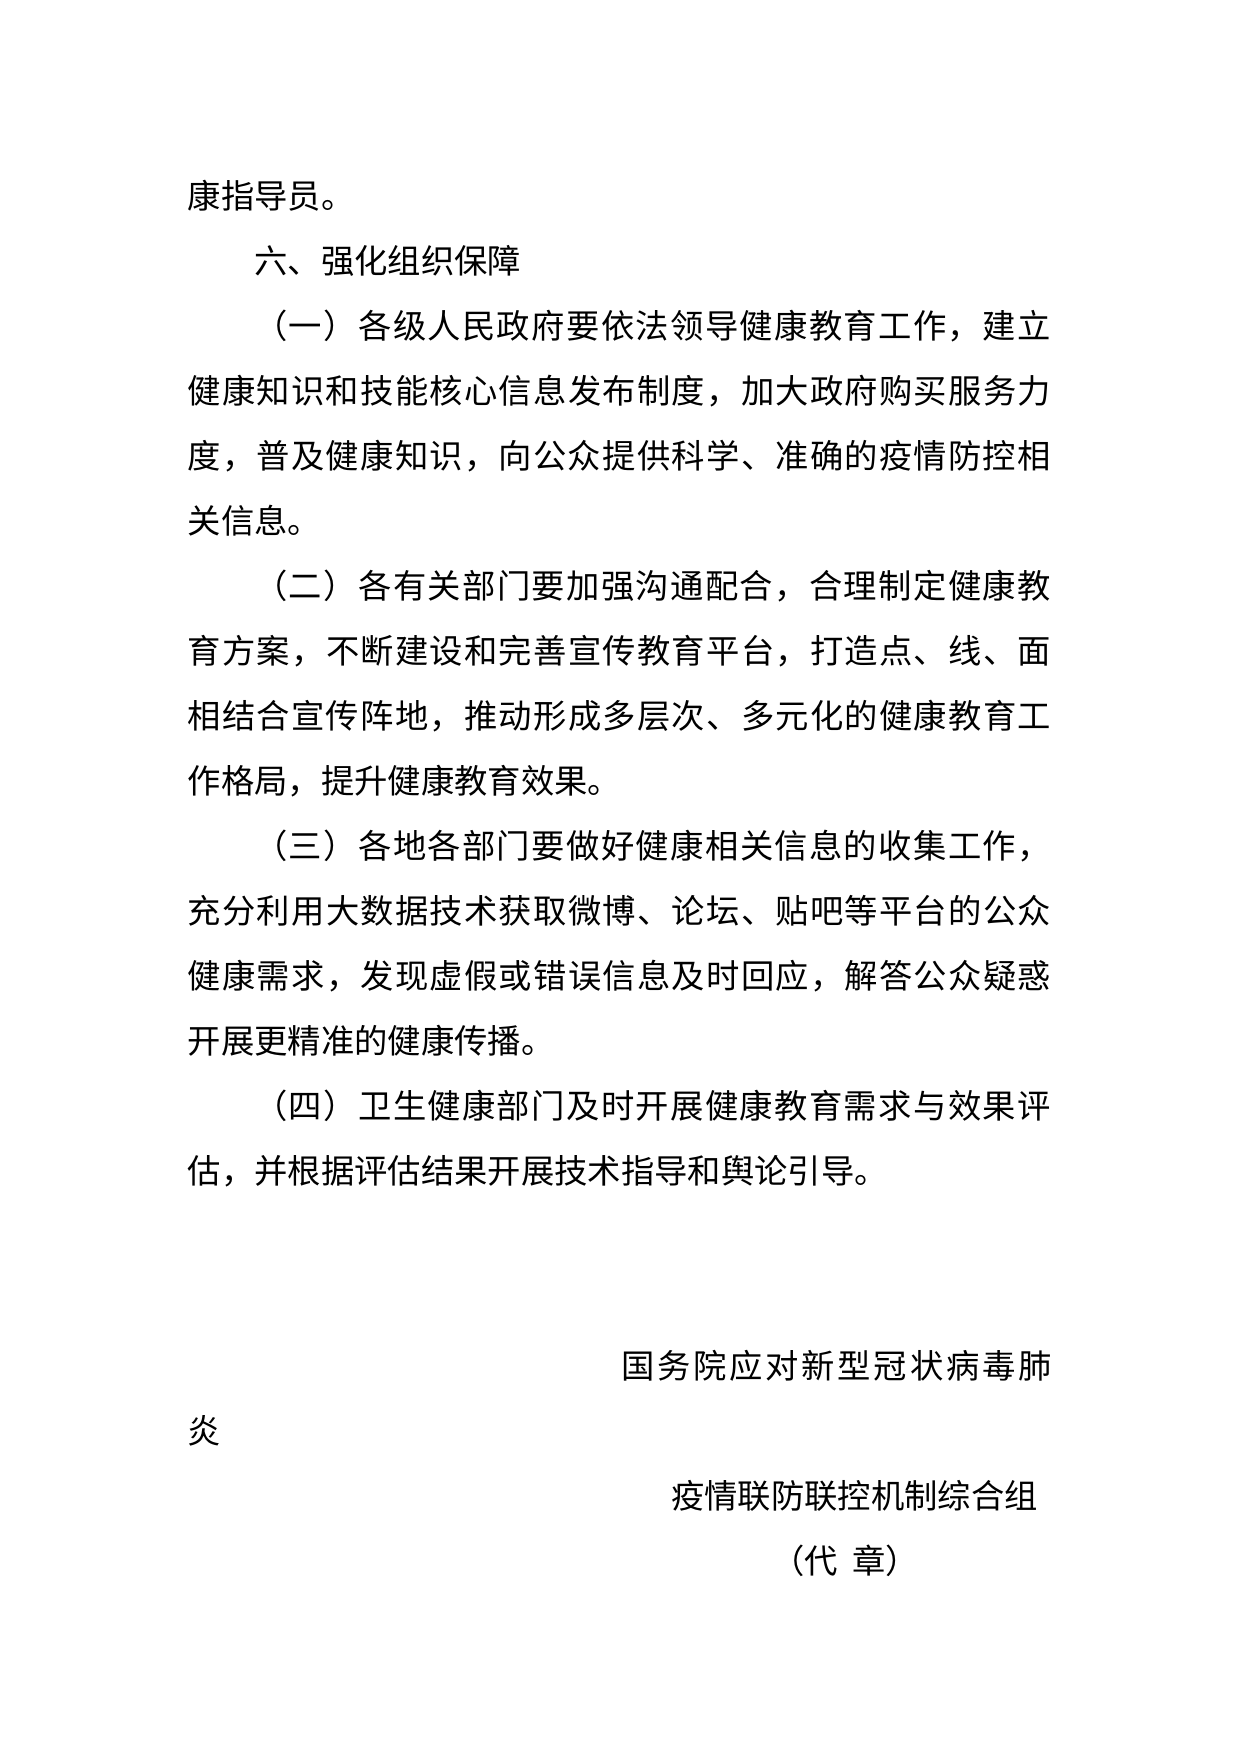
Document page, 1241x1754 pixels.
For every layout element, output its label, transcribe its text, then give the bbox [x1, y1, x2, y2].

text （一）各级人民政府要依法领导健康教育工作，建立健康知识和技能核心信息发布制度，加大政府购买服务力度，普及健康知识，向公众提供科学、准确的疫情防控相关信息。 [187, 292, 1053, 552]
text 疫情联防联控机制综合组 [187, 1462, 1053, 1527]
text （代 章） [187, 1527, 1053, 1592]
text （二）各有关部门要加强沟通配合，合理制定健康教育方案，不断建设和完善宣传教育平台，打造点、线、面相结合宣传阵地，推动形成多层次、多元化的健康教育工作格局，提升健康教育效果。 [187, 552, 1053, 812]
text 六、强化组织保障 [187, 227, 1053, 292]
text （三）各地各部门要做好健康相关信息的收集工作，充分利用大数据技术获取微博、论坛、贴吧等平台的公众健康需求，发现虚假或错误信息及时回应，解答公众疑惑，开展更精准的健康传播。 [187, 812, 1053, 1072]
text （四）卫生健康部门及时开展健康教育需求与效果评估，并根据评估结果开展技术指导和舆论引导。 [187, 1072, 1053, 1202]
text 国务院应对新型冠状病毒肺炎 [187, 1332, 1053, 1462]
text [187, 162, 1053, 227]
